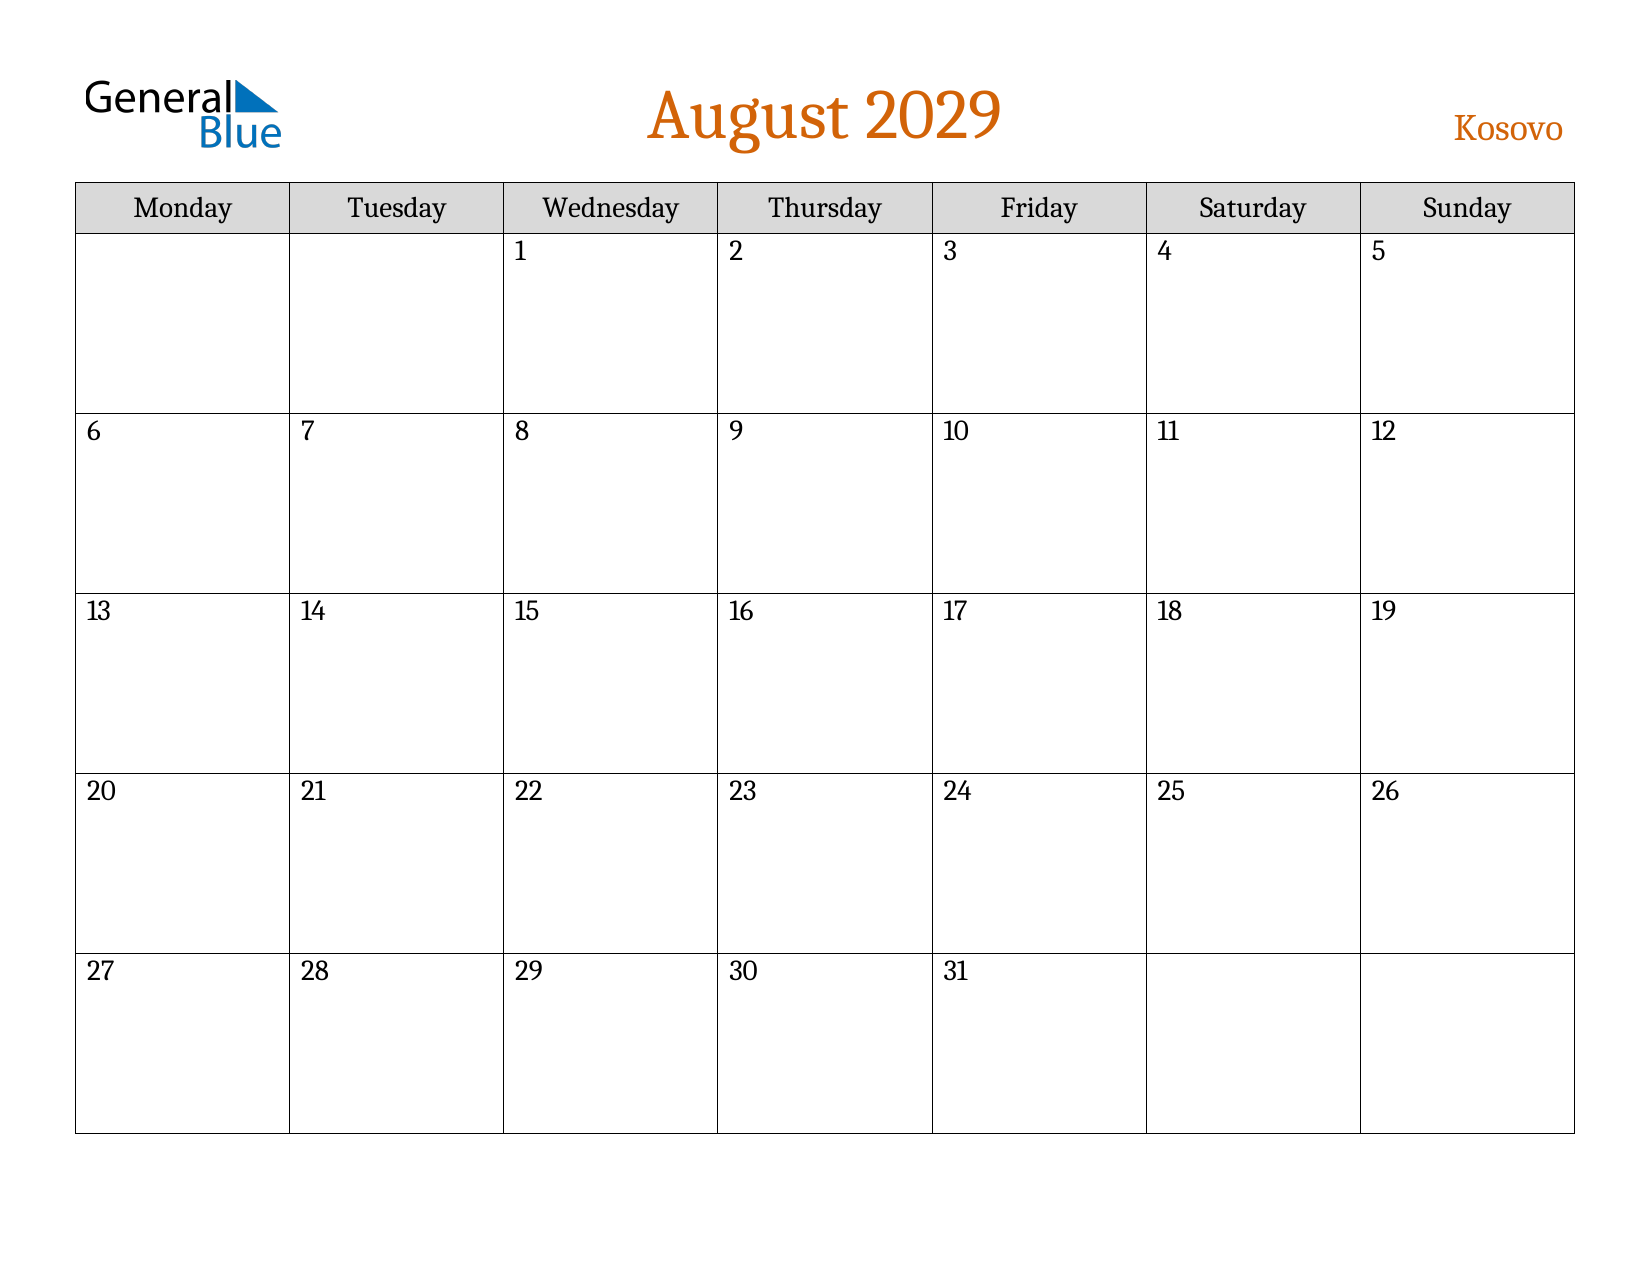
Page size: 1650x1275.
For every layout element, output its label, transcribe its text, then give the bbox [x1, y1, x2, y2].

table_cell [1147, 450, 1360, 593]
table_cell Thursday [718, 183, 932, 233]
table_cell [76, 810, 289, 953]
table_cell 2 [718, 234, 932, 270]
picture [86, 80, 281, 148]
table_cell 4 [1147, 234, 1360, 270]
table_cell 21 [290, 774, 503, 810]
table_cell [76, 990, 289, 1133]
table_cell 26 [1361, 774, 1574, 810]
table_cell [1361, 450, 1574, 593]
table_cell 17 [933, 594, 1146, 630]
table_cell 5 [1361, 234, 1574, 270]
table_cell 10 [933, 414, 1146, 450]
table_cell [1147, 990, 1360, 1133]
table_cell [76, 630, 289, 773]
table_cell [718, 270, 932, 413]
table_cell [1147, 954, 1360, 990]
table_cell [290, 630, 503, 773]
table_cell Tuesday [290, 183, 503, 233]
table_cell [1361, 810, 1574, 953]
table_cell [1361, 990, 1574, 1133]
table_cell [718, 990, 932, 1133]
table_cell Monday [76, 183, 289, 233]
table_cell [933, 990, 1146, 1133]
table_cell [1361, 270, 1574, 413]
table_cell 30 [718, 954, 932, 990]
table_cell [504, 630, 717, 773]
table_cell [933, 270, 1146, 413]
table_cell [290, 990, 503, 1133]
table_cell [290, 234, 503, 270]
table_cell 25 [1147, 774, 1360, 810]
table_cell 23 [718, 774, 932, 810]
table_cell 22 [504, 774, 717, 810]
table_cell [1147, 270, 1360, 413]
table_cell 11 [1147, 414, 1360, 450]
table_cell [1147, 810, 1360, 953]
table_cell [933, 810, 1146, 953]
table_cell 12 [1361, 414, 1574, 450]
table_cell [933, 630, 1146, 773]
table_cell 27 [76, 954, 289, 990]
table_cell Sunday [1361, 183, 1574, 233]
table_cell 19 [1361, 594, 1574, 630]
table_cell [718, 810, 932, 953]
table_cell [290, 810, 503, 953]
table_header August 2029 [504, 75, 1146, 182]
table_cell [76, 234, 289, 270]
table_cell Saturday [1147, 183, 1360, 233]
table_cell 18 [1147, 594, 1360, 630]
table_cell [76, 270, 289, 413]
table_cell [718, 450, 932, 593]
table_cell [1361, 630, 1574, 773]
table_cell [1147, 630, 1360, 773]
table_cell 16 [718, 594, 932, 630]
table_cell 8 [504, 414, 717, 450]
table_cell 6 [76, 414, 289, 450]
table_cell [76, 450, 289, 593]
table_cell 20 [76, 774, 289, 810]
table_cell 15 [504, 594, 717, 630]
table_cell 28 [290, 954, 503, 990]
table_cell [504, 810, 717, 953]
table_cell [933, 450, 1146, 593]
table_cell 31 [933, 954, 1146, 990]
table_cell Friday [933, 183, 1146, 233]
table_cell [504, 990, 717, 1133]
table_cell [504, 450, 717, 593]
table_cell 24 [933, 774, 1146, 810]
table_cell [290, 270, 503, 413]
table_cell 29 [504, 954, 717, 990]
table_header Kosovo [1146, 75, 1574, 182]
table_cell [290, 450, 503, 593]
table_cell 14 [290, 594, 503, 630]
table_cell 3 [933, 234, 1146, 270]
table_cell 13 [76, 594, 289, 630]
table_cell [1361, 954, 1574, 990]
table_cell [718, 630, 932, 773]
table_cell 7 [290, 414, 503, 450]
table_cell 1 [504, 234, 717, 270]
table_cell Wednesday [504, 183, 717, 233]
table_header [76, 75, 503, 182]
table_cell 9 [718, 414, 932, 450]
table_cell [504, 270, 717, 413]
